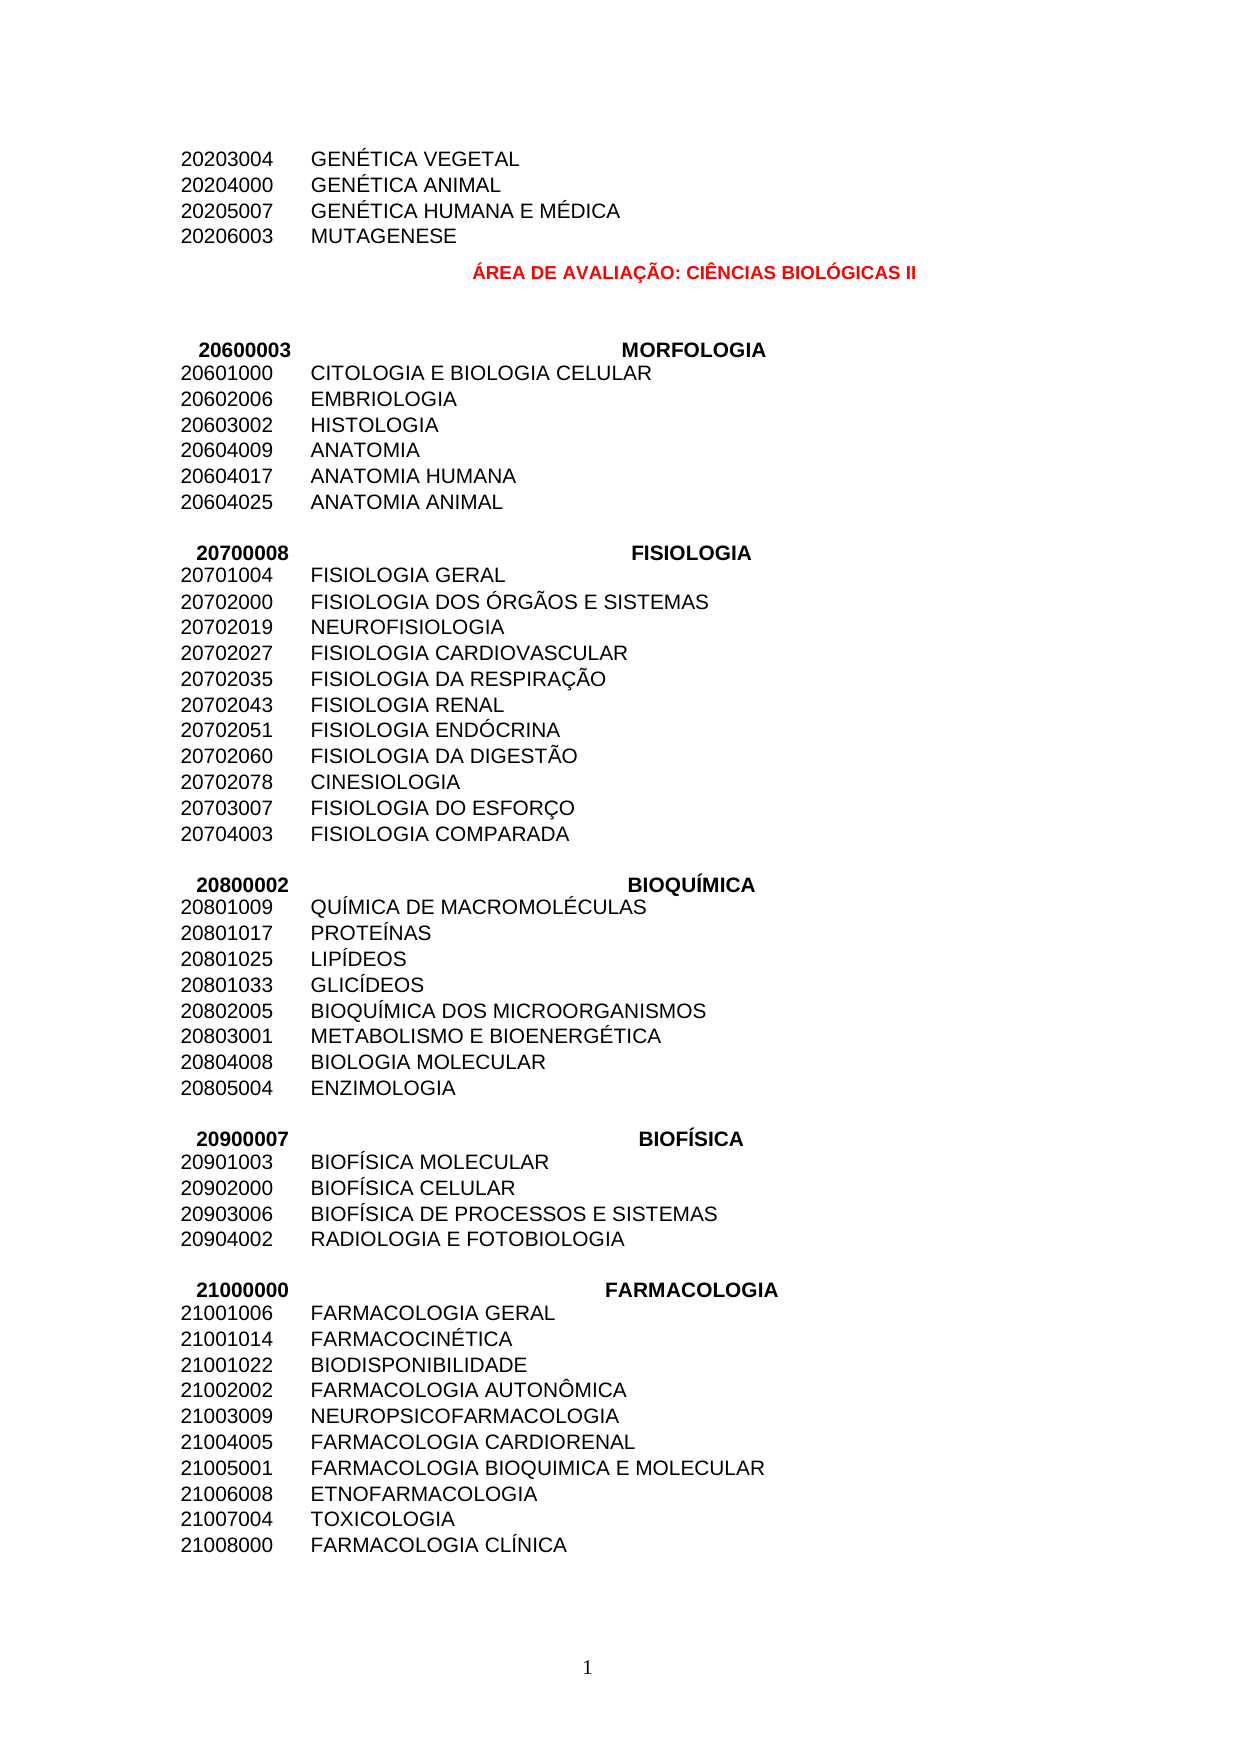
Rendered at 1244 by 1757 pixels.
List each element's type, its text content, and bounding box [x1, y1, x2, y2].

text 20702078 CINESIOLOGIA [180, 770, 1069, 794]
text 20603002 HISTOLOGIA [180, 412, 1069, 436]
text 21001022 BIODISPONIBILIDADE [180, 1352, 1069, 1376]
text 21000000 FARMACOLOGIA [196, 1278, 1069, 1302]
text 21005001 FARMACOLOGIA BIOQUIMICA E MOLECULAR [180, 1456, 1069, 1479]
text 20600003 MORFOLOGIA [198, 338, 1069, 362]
text 20206003 MUTAGENESE [181, 224, 1069, 247]
text 20702051 FISIOLOGIA ENDÓCRINA [180, 718, 1069, 742]
text 20801033 GLICÍDEOS [180, 973, 1069, 997]
text 20804008 BIOLOGIA MOLECULAR [180, 1050, 1069, 1074]
text 20702027 FISIOLOGIA CARDIOVASCULAR [180, 641, 1069, 665]
text 20604025 ANATOMIA ANIMAL [180, 490, 1069, 514]
text 20803001 METABOLISMO E BIOENERGÉTICA [180, 1024, 1069, 1048]
text 20801025 LIPÍDEOS [180, 947, 1069, 971]
text 20204000 GENÉTICA ANIMAL [181, 173, 1069, 197]
text 21008000 FARMACOLOGIA CLÍNICA [180, 1533, 1069, 1557]
text 20601000 CITOLOGIA E BIOLOGIA CELULAR [180, 362, 1069, 385]
text 20604017 ANATOMIA HUMANA [180, 464, 1069, 488]
text 20205007 GENÉTICA HUMANA E MÉDICA [181, 198, 1069, 222]
text 20702060 FISIOLOGIA DA DIGESTÃO [180, 744, 1069, 768]
text 20700008 FISIOLOGIA [196, 541, 1069, 564]
text 20800002 BIOQUÍMICA [196, 872, 1069, 896]
text 21007004 TOXICOLOGIA [180, 1507, 1069, 1531]
text 20901003 BIOFÍSICA MOLECULAR [180, 1151, 1069, 1174]
text 20702019 NEUROFISIOLOGIA [180, 615, 1069, 639]
text 20801009 QUÍMICA DE MACROMOLÉCULAS [180, 896, 1069, 919]
text 20801017 PROTEÍNAS [180, 921, 1069, 945]
text 20802005 BIOQUÍMICA DOS MICROORGANISMOS [180, 999, 1069, 1023]
text 20805004 ENZIMOLOGIA [180, 1076, 1069, 1100]
text 20703007 FISIOLOGIA DO ESFORÇO [180, 796, 1069, 820]
text 21006008 ETNOFARMACOLOGIA [180, 1481, 1069, 1505]
text 20702035 FISIOLOGIA DA RESPIRAÇÃO [180, 667, 1069, 691]
text 20900007 BIOFÍSICA [196, 1127, 1069, 1151]
text 21003009 NEUROPSICOFARMACOLOGIA [180, 1404, 1069, 1428]
text 20902000 BIOFÍSICA CELULAR [180, 1176, 1069, 1200]
text ÁREA DE AVALIAÇÃO: CIÊNCIAS BIOLÓGICAS II [472, 262, 1069, 284]
text 21002002 FARMACOLOGIA AUTONÔMICA [180, 1378, 1069, 1402]
text 21001006 FARMACOLOGIA GERAL [180, 1302, 1069, 1325]
text 20604009 ANATOMIA [180, 438, 1069, 462]
text 21004005 FARMACOLOGIA CARDIORENAL [180, 1430, 1069, 1454]
text 20702043 FISIOLOGIA RENAL [180, 693, 1069, 717]
text 20904002 RADIOLOGIA E FOTOBIOLOGIA [180, 1227, 1069, 1251]
text 20704003 FISIOLOGIA COMPARADA [180, 822, 1069, 846]
text 20702000 FISIOLOGIA DOS ÓRGÃOS E SISTEMAS [180, 589, 1069, 613]
text 20903006 BIOFÍSICA DE PROCESSOS E SISTEMAS [180, 1201, 1069, 1225]
text 20602006 EMBRIOLOGIA [180, 386, 1069, 410]
text 20203004 GENÉTICA VEGETAL [181, 147, 1069, 171]
text 21001014 FARMACOCINÉTICA [180, 1327, 1069, 1351]
text 20701004 FISIOLOGIA GERAL [180, 564, 1069, 587]
